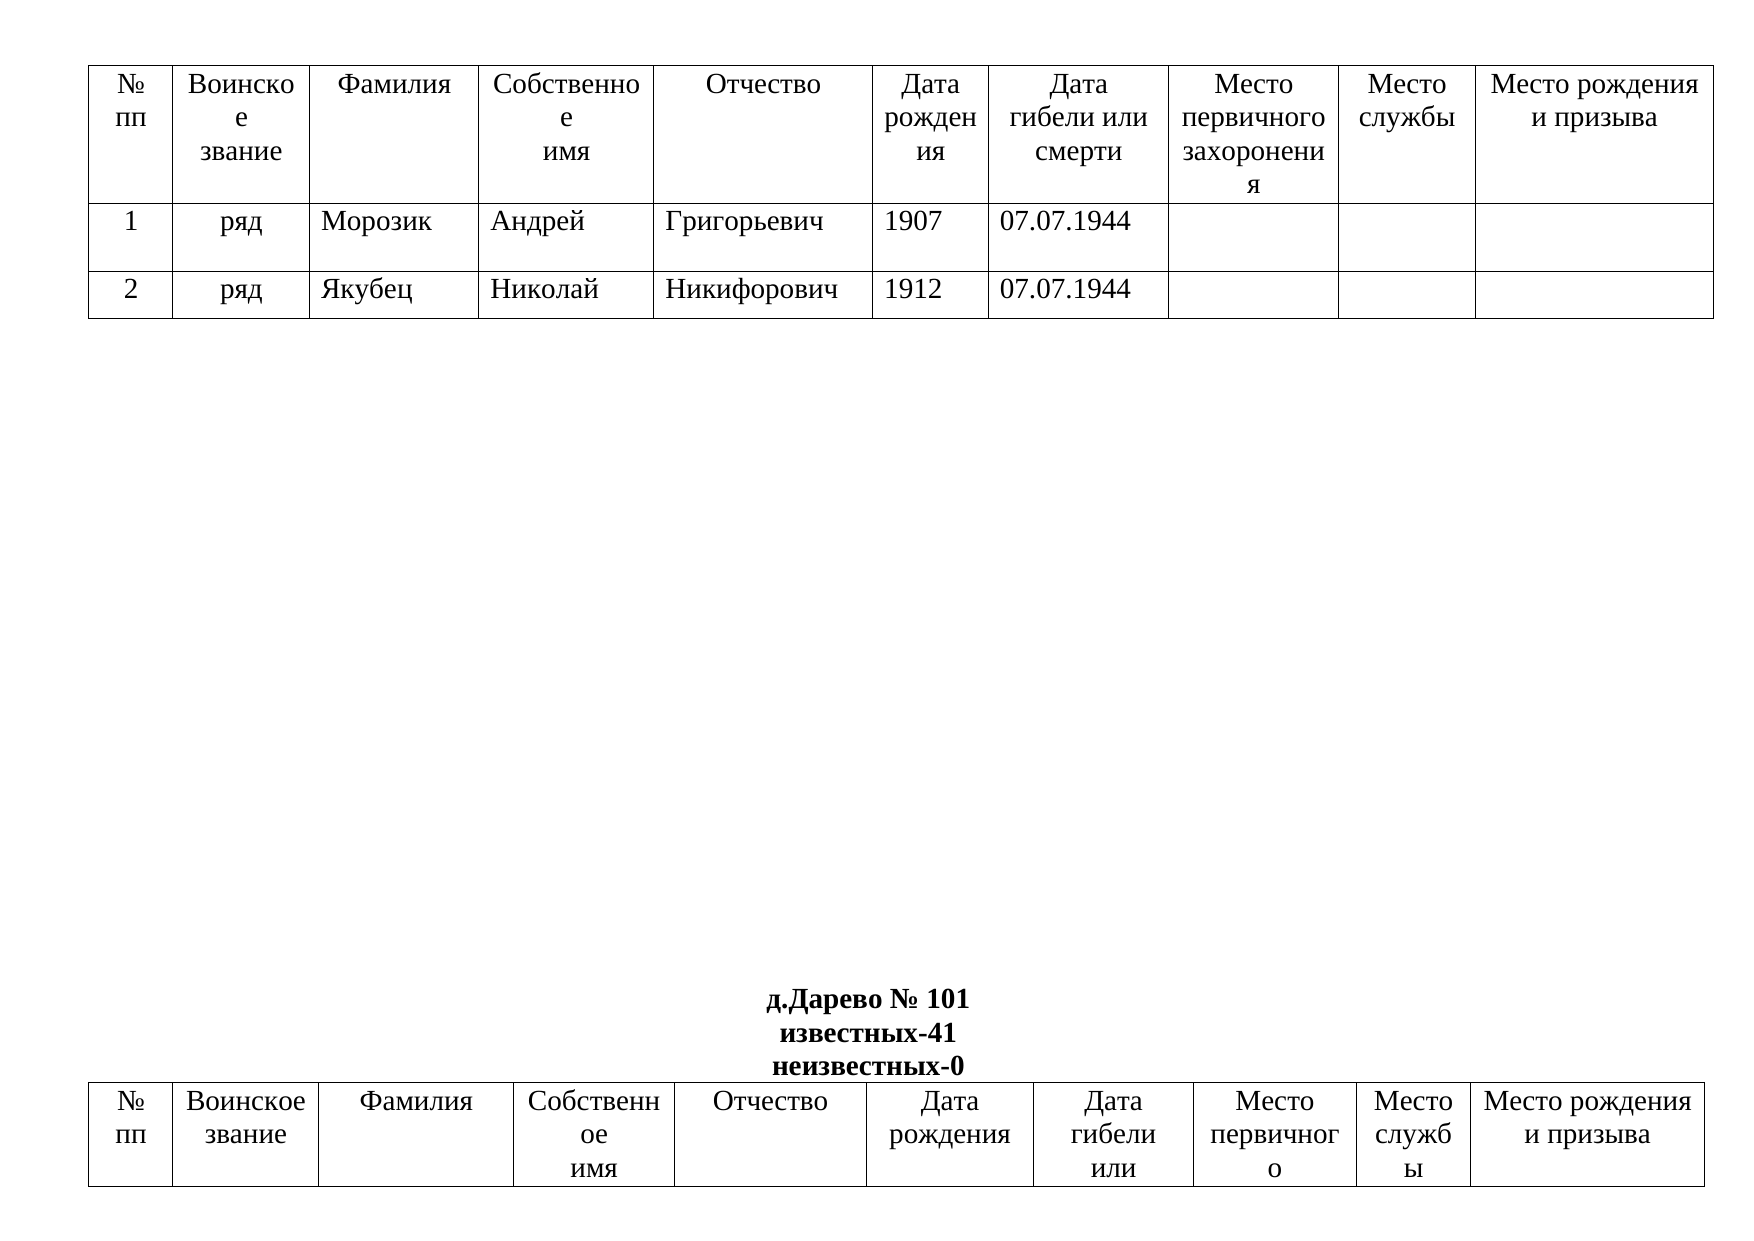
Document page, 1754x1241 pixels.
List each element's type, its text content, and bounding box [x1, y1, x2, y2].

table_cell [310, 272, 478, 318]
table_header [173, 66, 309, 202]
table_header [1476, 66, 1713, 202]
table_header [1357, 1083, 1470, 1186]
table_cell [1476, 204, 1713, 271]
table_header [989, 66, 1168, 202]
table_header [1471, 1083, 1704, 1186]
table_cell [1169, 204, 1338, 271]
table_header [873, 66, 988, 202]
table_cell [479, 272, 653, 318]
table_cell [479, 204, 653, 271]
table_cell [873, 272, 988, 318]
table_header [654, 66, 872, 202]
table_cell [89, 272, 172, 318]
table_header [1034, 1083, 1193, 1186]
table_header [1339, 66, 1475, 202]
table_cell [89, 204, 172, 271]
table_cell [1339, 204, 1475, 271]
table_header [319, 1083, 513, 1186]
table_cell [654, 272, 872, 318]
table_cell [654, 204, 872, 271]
text известных-41 [89, 1015, 1648, 1048]
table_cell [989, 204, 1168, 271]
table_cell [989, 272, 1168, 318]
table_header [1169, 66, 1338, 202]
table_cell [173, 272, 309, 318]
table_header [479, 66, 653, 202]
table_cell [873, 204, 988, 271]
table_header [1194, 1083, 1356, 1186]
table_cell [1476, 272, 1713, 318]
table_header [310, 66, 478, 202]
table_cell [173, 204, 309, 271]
text неизвестных-0 [89, 1048, 1648, 1082]
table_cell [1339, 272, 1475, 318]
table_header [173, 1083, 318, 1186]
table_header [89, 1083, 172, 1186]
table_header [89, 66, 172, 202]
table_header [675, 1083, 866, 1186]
text д.Дарево № 101 [89, 981, 1648, 1015]
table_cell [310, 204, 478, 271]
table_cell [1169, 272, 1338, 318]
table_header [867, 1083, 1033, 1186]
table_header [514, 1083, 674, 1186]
